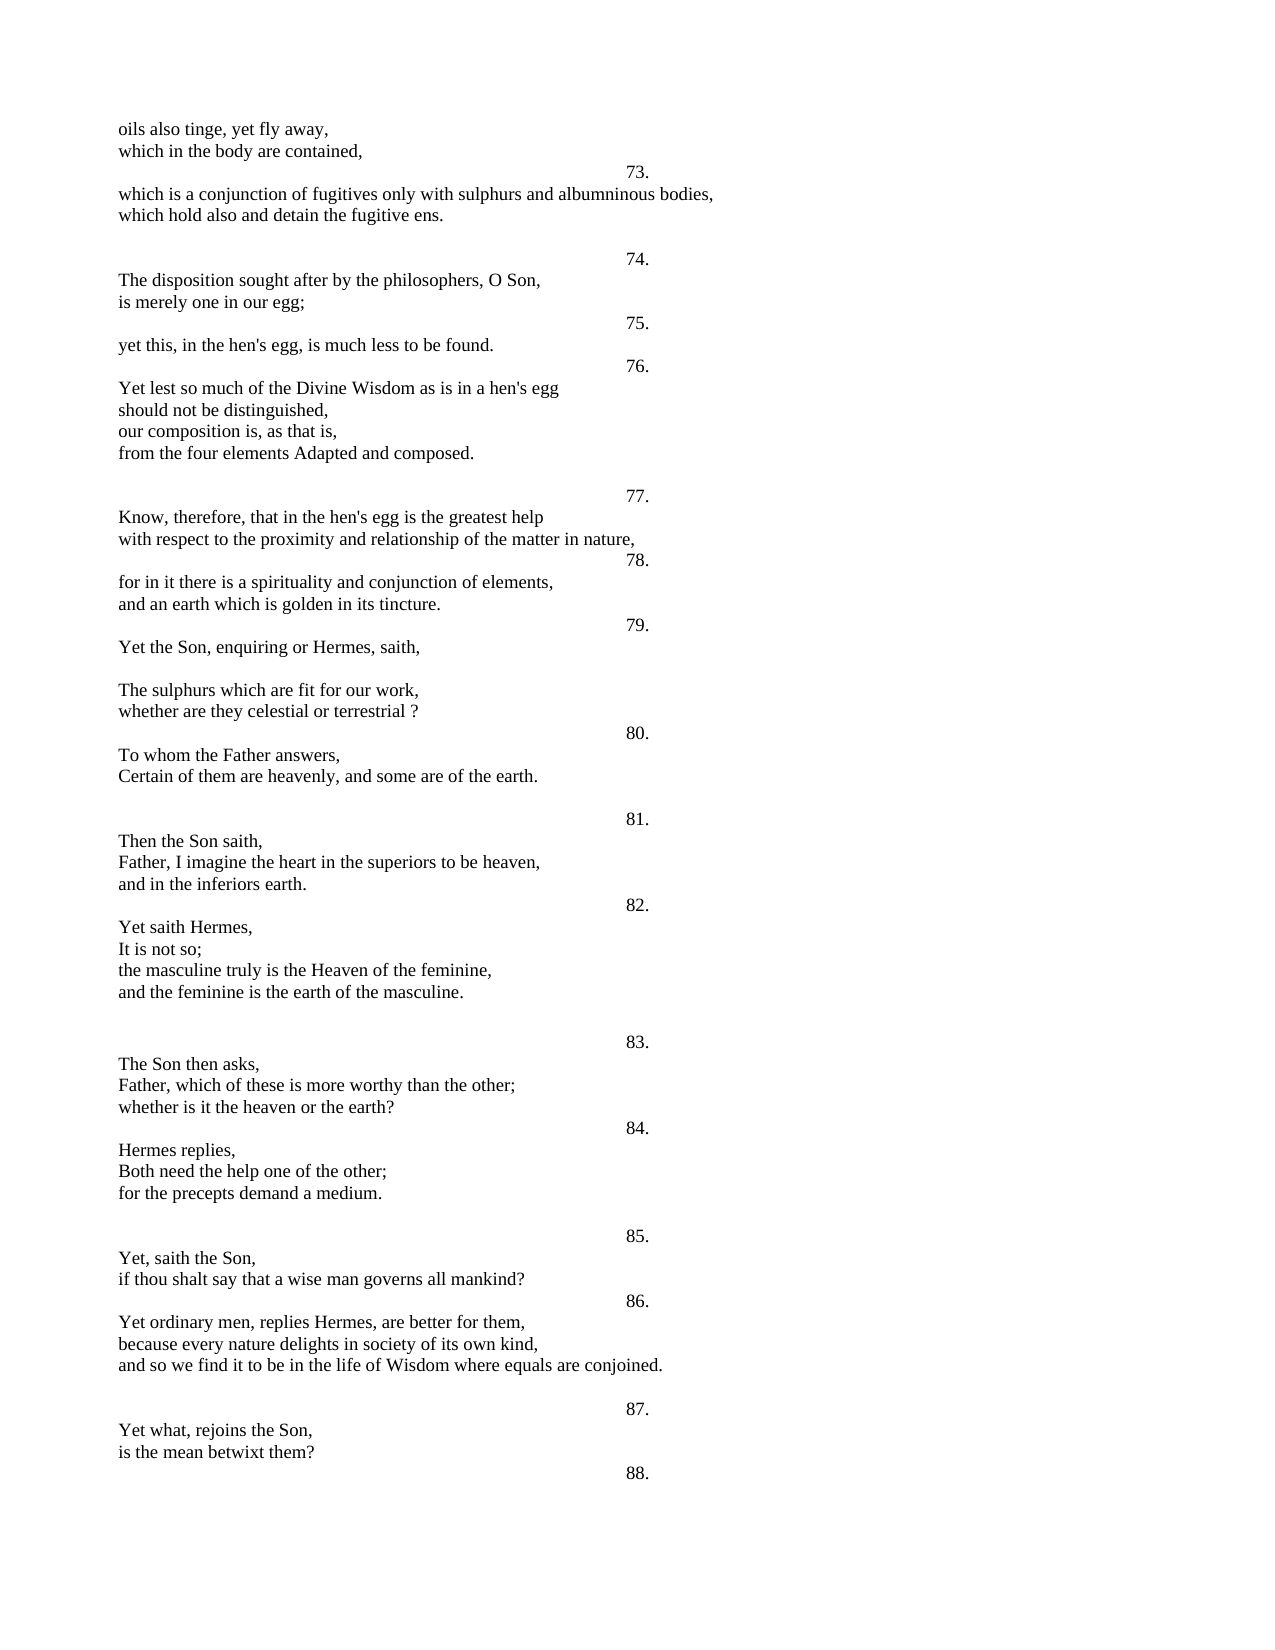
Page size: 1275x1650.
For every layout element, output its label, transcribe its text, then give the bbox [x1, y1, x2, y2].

text which is a conjunction of fugitives only with sulphurs and albumninous bodies, [118, 183, 1157, 204]
text Both need the help one of the other; [118, 1160, 1157, 1182]
text Know, therefore, that in the hen's egg is the greatest help [118, 506, 1157, 528]
text which in the body are contained, [118, 140, 1157, 161]
text 80. [118, 722, 1157, 743]
text whether are they celestial or terrestrial ? [118, 700, 1157, 722]
text 79. [118, 614, 1157, 636]
text 83. [118, 1002, 1157, 1052]
text The disposition sought after by the philosophers, O Son, [118, 269, 1157, 291]
text is the mean betwixt them? [118, 1441, 1157, 1462]
text which hold also and detain the fugitive ens. [118, 204, 1157, 226]
text the masculine truly is the Heaven of the feminine, [118, 959, 1157, 981]
text and in the inferiors earth. [118, 873, 1157, 894]
text 87. [118, 1397, 1157, 1419]
text for in it there is a spirituality and conjunction of elements, [118, 571, 1157, 592]
text The Son then asks, [118, 1052, 1157, 1074]
text from the four elements Adapted and composed. [118, 442, 1157, 463]
text Yet the Son, enquiring or Hermes, saith, [118, 636, 1157, 657]
text is merely one in our egg; [118, 291, 1157, 312]
text 85. [118, 1225, 1157, 1247]
text 82. [118, 894, 1157, 916]
text Yet what, rejoins the Son, [118, 1419, 1157, 1441]
text 84. [118, 1117, 1157, 1139]
text because every nature delights in society of its own kind, [118, 1333, 1157, 1354]
text Hermes replies, [118, 1139, 1157, 1160]
text 76. [118, 355, 1157, 377]
text Yet saith Hermes, [118, 916, 1157, 937]
text 81. [118, 808, 1157, 830]
text oils also tinge, yet fly away, [118, 118, 1157, 140]
text 77. [118, 485, 1157, 506]
text with respect to the proximity and relationship of the matter in nature, [118, 528, 1157, 549]
text if thou shalt say that a wise man governs all mankind? [118, 1268, 1157, 1290]
text Father, which of these is more worthy than the other; [118, 1074, 1157, 1096]
text 74. [118, 247, 1157, 269]
text should not be distinguished, [118, 398, 1157, 420]
text 78. [118, 549, 1157, 571]
text Yet, saith the Son, [118, 1247, 1157, 1268]
text whether is it the heaven or the earth? [118, 1096, 1157, 1117]
text and so we find it to be in the life of Wisdom where equals are conjoined. [118, 1354, 1157, 1376]
text The sulphurs which are fit for our work, [118, 679, 1157, 700]
text Then the Son saith, [118, 830, 1157, 851]
text Certain of them are heavenly, and some are of the earth. [118, 765, 1157, 787]
text yet this, in the hen's egg, is much less to be found. [118, 334, 1157, 355]
text for the precepts demand a medium. [118, 1182, 1157, 1203]
text and the feminine is the earth of the masculine. [118, 981, 1157, 1002]
text Yet lest so much of the Divine Wisdom as is in a hen's egg [118, 377, 1157, 398]
text 73. [118, 161, 1157, 183]
text 86. [118, 1290, 1157, 1311]
text Father, I imagine the heart in the superiors to be heaven, [118, 851, 1157, 873]
text It is not so; [118, 937, 1157, 959]
text 88. [118, 1462, 1157, 1484]
text and an earth which is golden in its tincture. [118, 592, 1157, 614]
text Yet ordinary men, replies Hermes, are better for them, [118, 1311, 1157, 1333]
text To whom the Father answers, [118, 743, 1157, 765]
text our composition is, as that is, [118, 420, 1157, 442]
text 75. [118, 312, 1157, 334]
